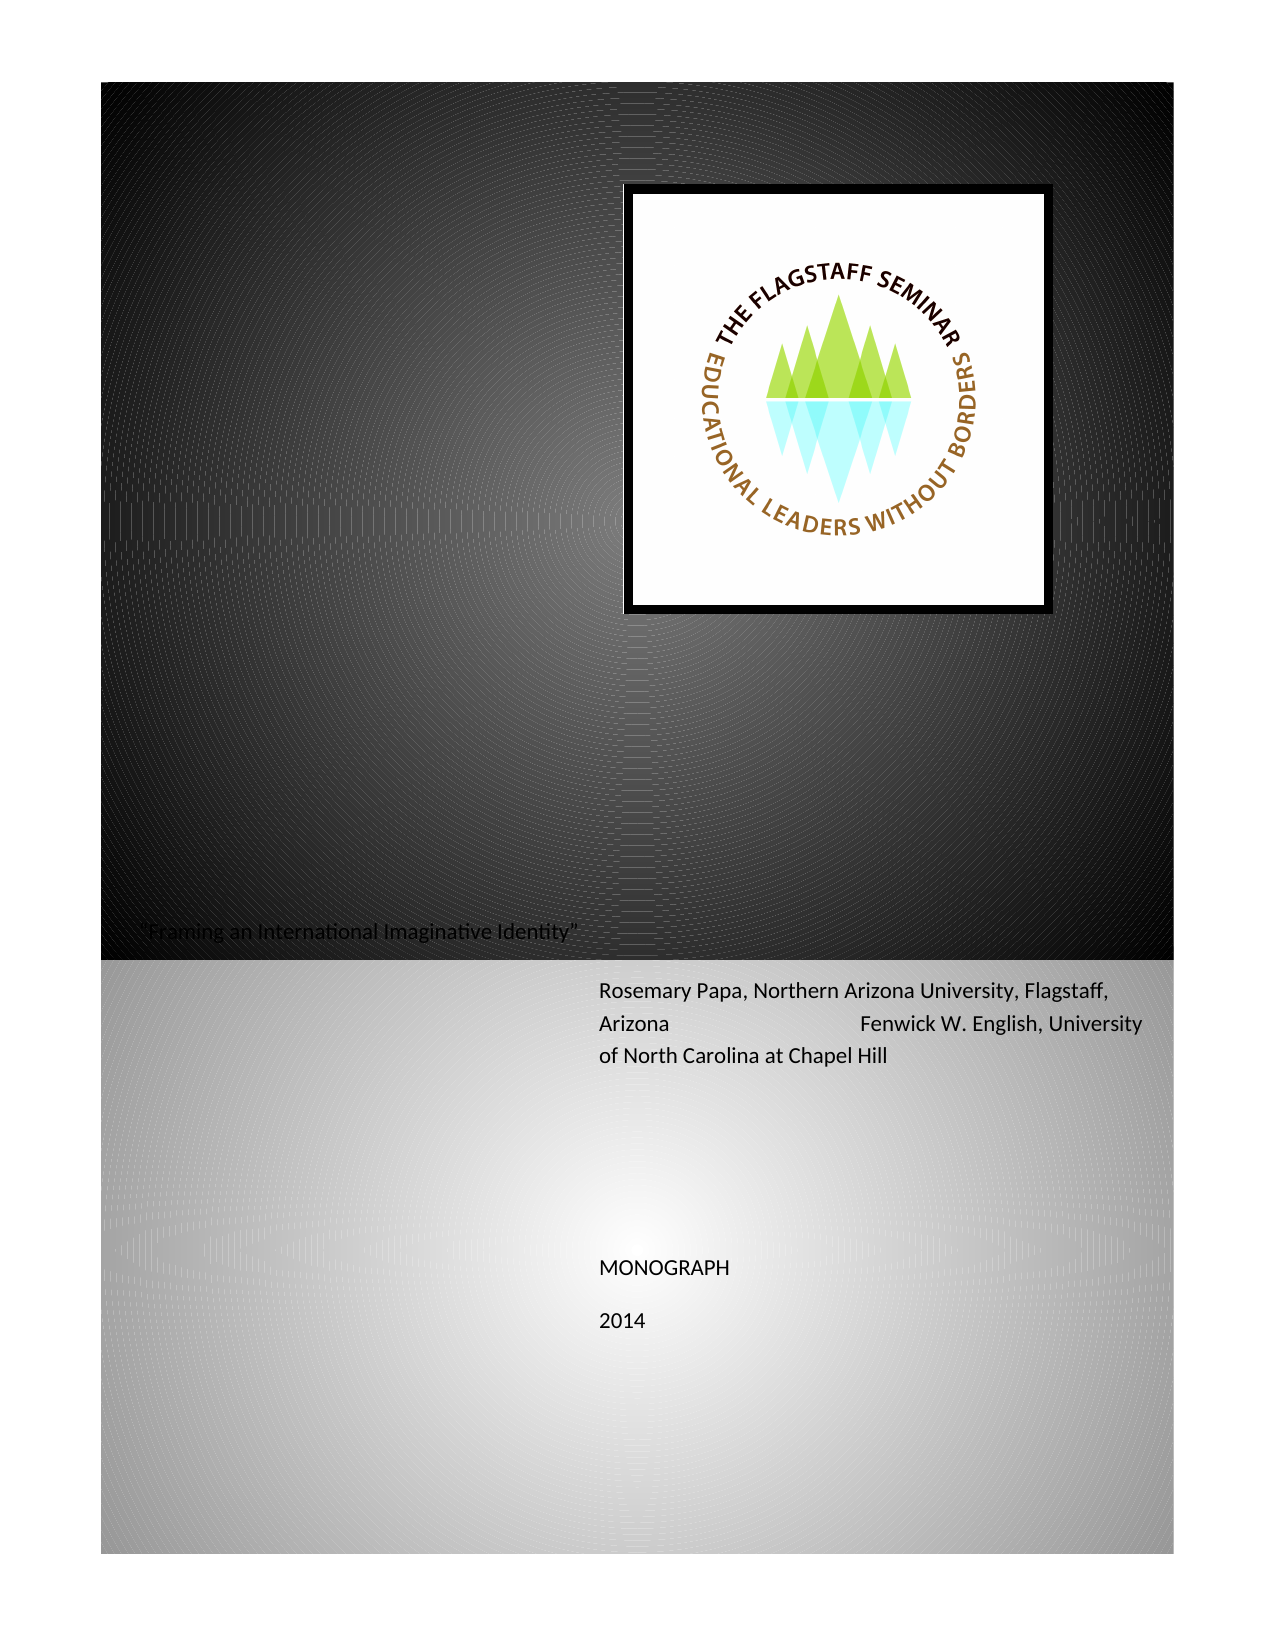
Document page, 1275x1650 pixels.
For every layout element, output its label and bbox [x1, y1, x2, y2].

picture [633, 194, 1044, 605]
